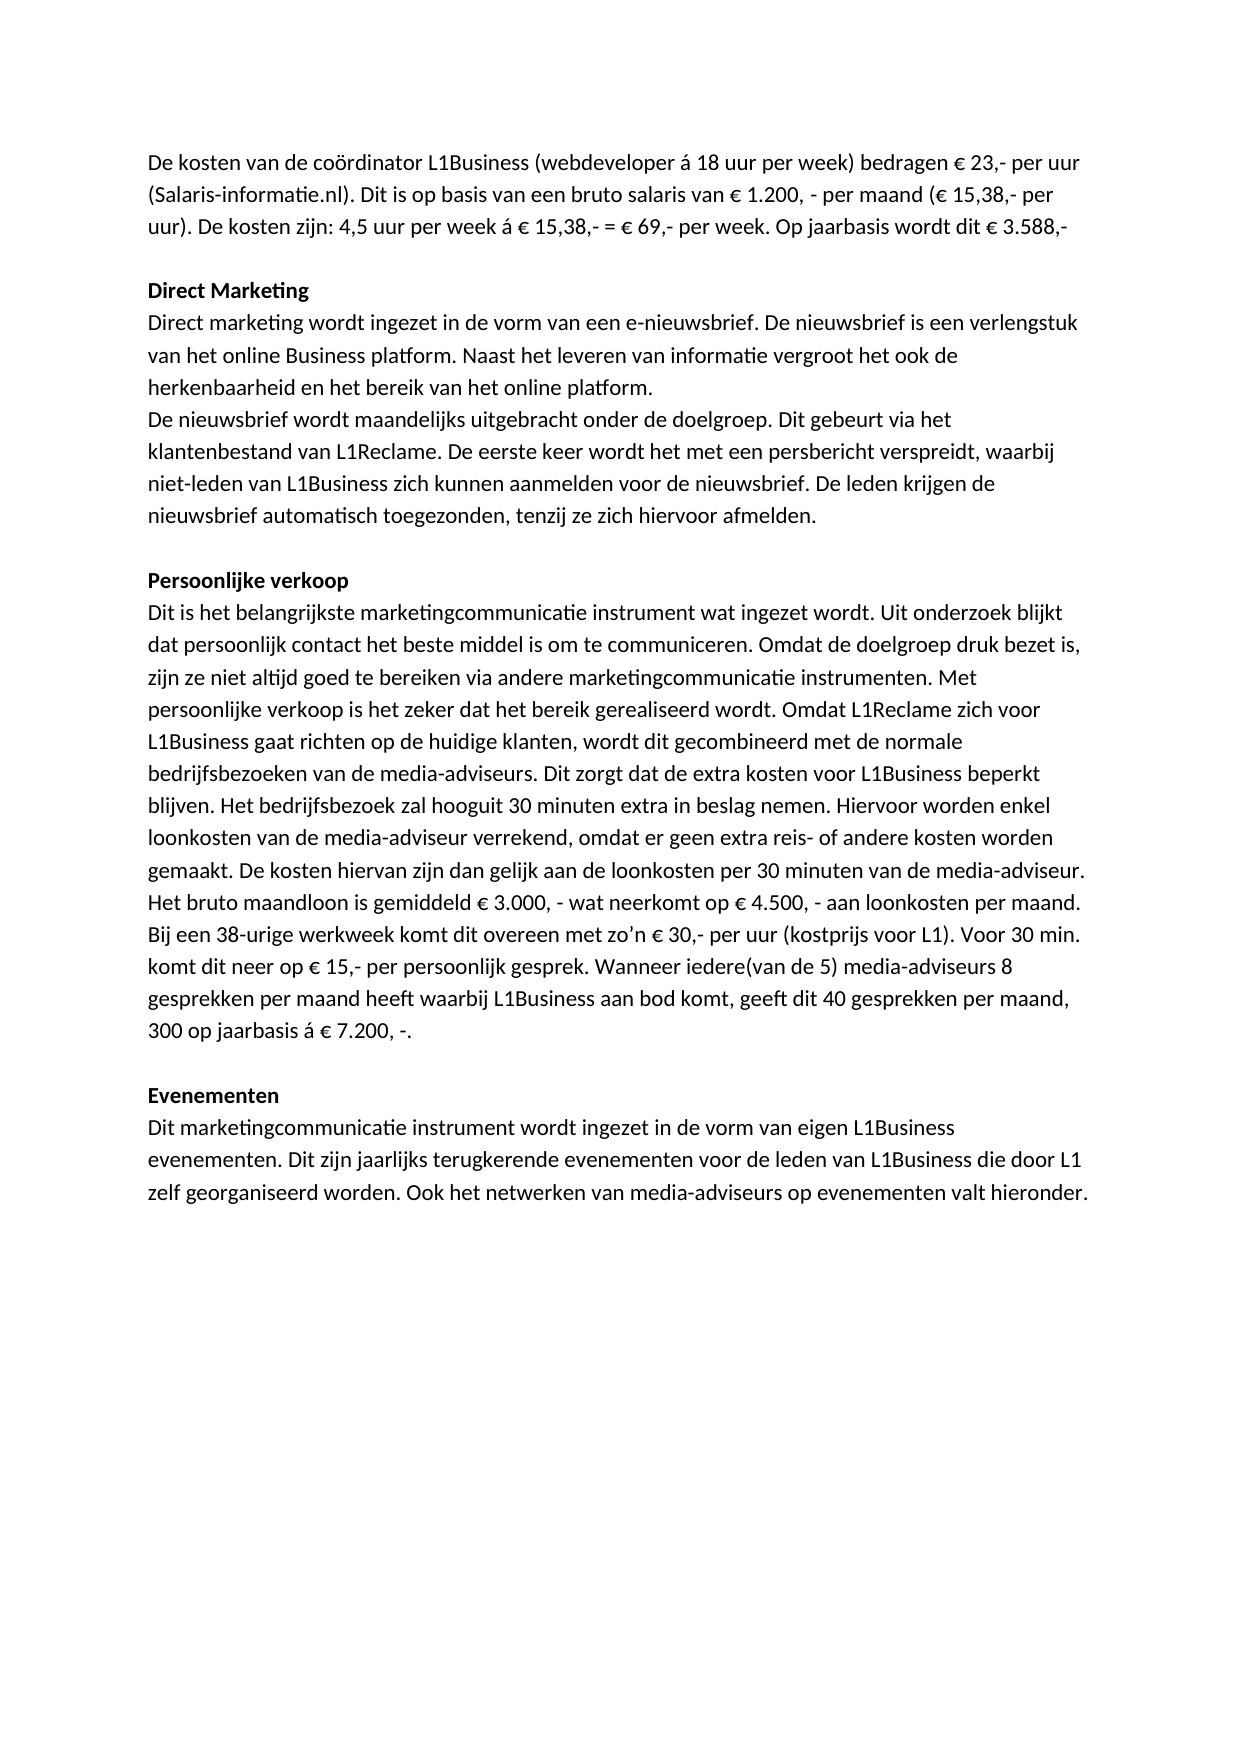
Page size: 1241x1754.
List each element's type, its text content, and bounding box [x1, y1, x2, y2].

text Persoonlijke verkoop [148, 566, 1093, 594]
text De nieuwsbrief wordt maandelijks uitgebracht onder de doelgroep. Dit gebeurt via het klantenbestand van L1Reclame. De eerste keer wordt het met een persbericht verspreidt, waarbij niet-leden van L1Business zich kunnen aanmelden voor de nieuwsbrief. De leden krijgen de nieuwsbrief automatisch toegezonden, tenzij ze zich hiervoor afmelden. [148, 405, 1093, 530]
text Direct marketing wordt ingezet in de vorm van een e-nieuwsbrief. De nieuwsbrief is een verlengstuk van het online Business platform. Naast het leveren van informatie vergroot het ook de herkenbaarheid en het bereik van het online platform. [148, 308, 1093, 401]
text Dit is het belangrijkste marketingcommunicatie instrument wat ingezet wordt. Uit onderzoek blijkt dat persoonlijk contact het beste middel is om te communiceren. Omdat de doelgroep druk bezet is, zijn ze niet altijd goed te bereiken via andere marketingcommunicatie instrumenten. Met persoonlijke verkoop is het zeker dat het bereik gerealiseerd wordt. Omdat L1Reclame zich voor L1Business gaat richten op de huidige klanten, wordt dit gecombineerd met de normale bedrijfsbezoeken van de media-adviseurs. Dit zorgt dat de extra kosten voor L1Business beperkt blijven. Het bedrijfsbezoek zal hooguit 30 minuten extra in beslag nemen. Hiervoor worden enkel loonkosten van de media-adviseur verrekend, omdat er geen extra reis- of andere kosten worden gemaakt. De kosten hiervan zijn dan gelijk aan de loonkosten per 30 minuten van de media-adviseur. Het bruto maandloon is gemiddeld € 3.000, - wat neerkomt op € 4.500, - aan loonkosten per maand. Bij een 38-urige werkweek komt dit overeen met zo’n € 30,- per uur (kostprijs voor L1). Voor 30 min. komt dit neer op € 15,- per persoonlijk gesprek. Wanneer iedere(van de 5) media-adviseurs 8 gesprekken per maand heeft waarbij L1Business aan bod komt, geeft dit 40 gesprekken per maand, 300 op jaarbasis á € 7.200, -. [148, 598, 1093, 1045]
text Dit marketingcommunicatie instrument wordt ingezet in de vorm van eigen L1Business evenementen. Dit zijn jaarlijks terugkerende evenementen voor de leden van L1Business die door L1 zelf georganiseerd worden. Ook het netwerken van media-adviseurs op evenementen valt hieronder. [148, 1113, 1093, 1206]
text Evenementen [148, 1081, 1093, 1109]
text Direct Marketing [148, 276, 1093, 304]
text De kosten van de coördinator L1Business (webdeveloper á 18 uur per week) bedragen € 23,- per uur. Dit is op basis van een bruto salaris van € 1.200, - per maand (€ 15,38,- per uur). De kosten zijn: 4,5 uur per week á € 15,38,- = € 69,- per week. Op jaarbasis wordt dit € 3.588,- [148, 148, 1093, 240]
